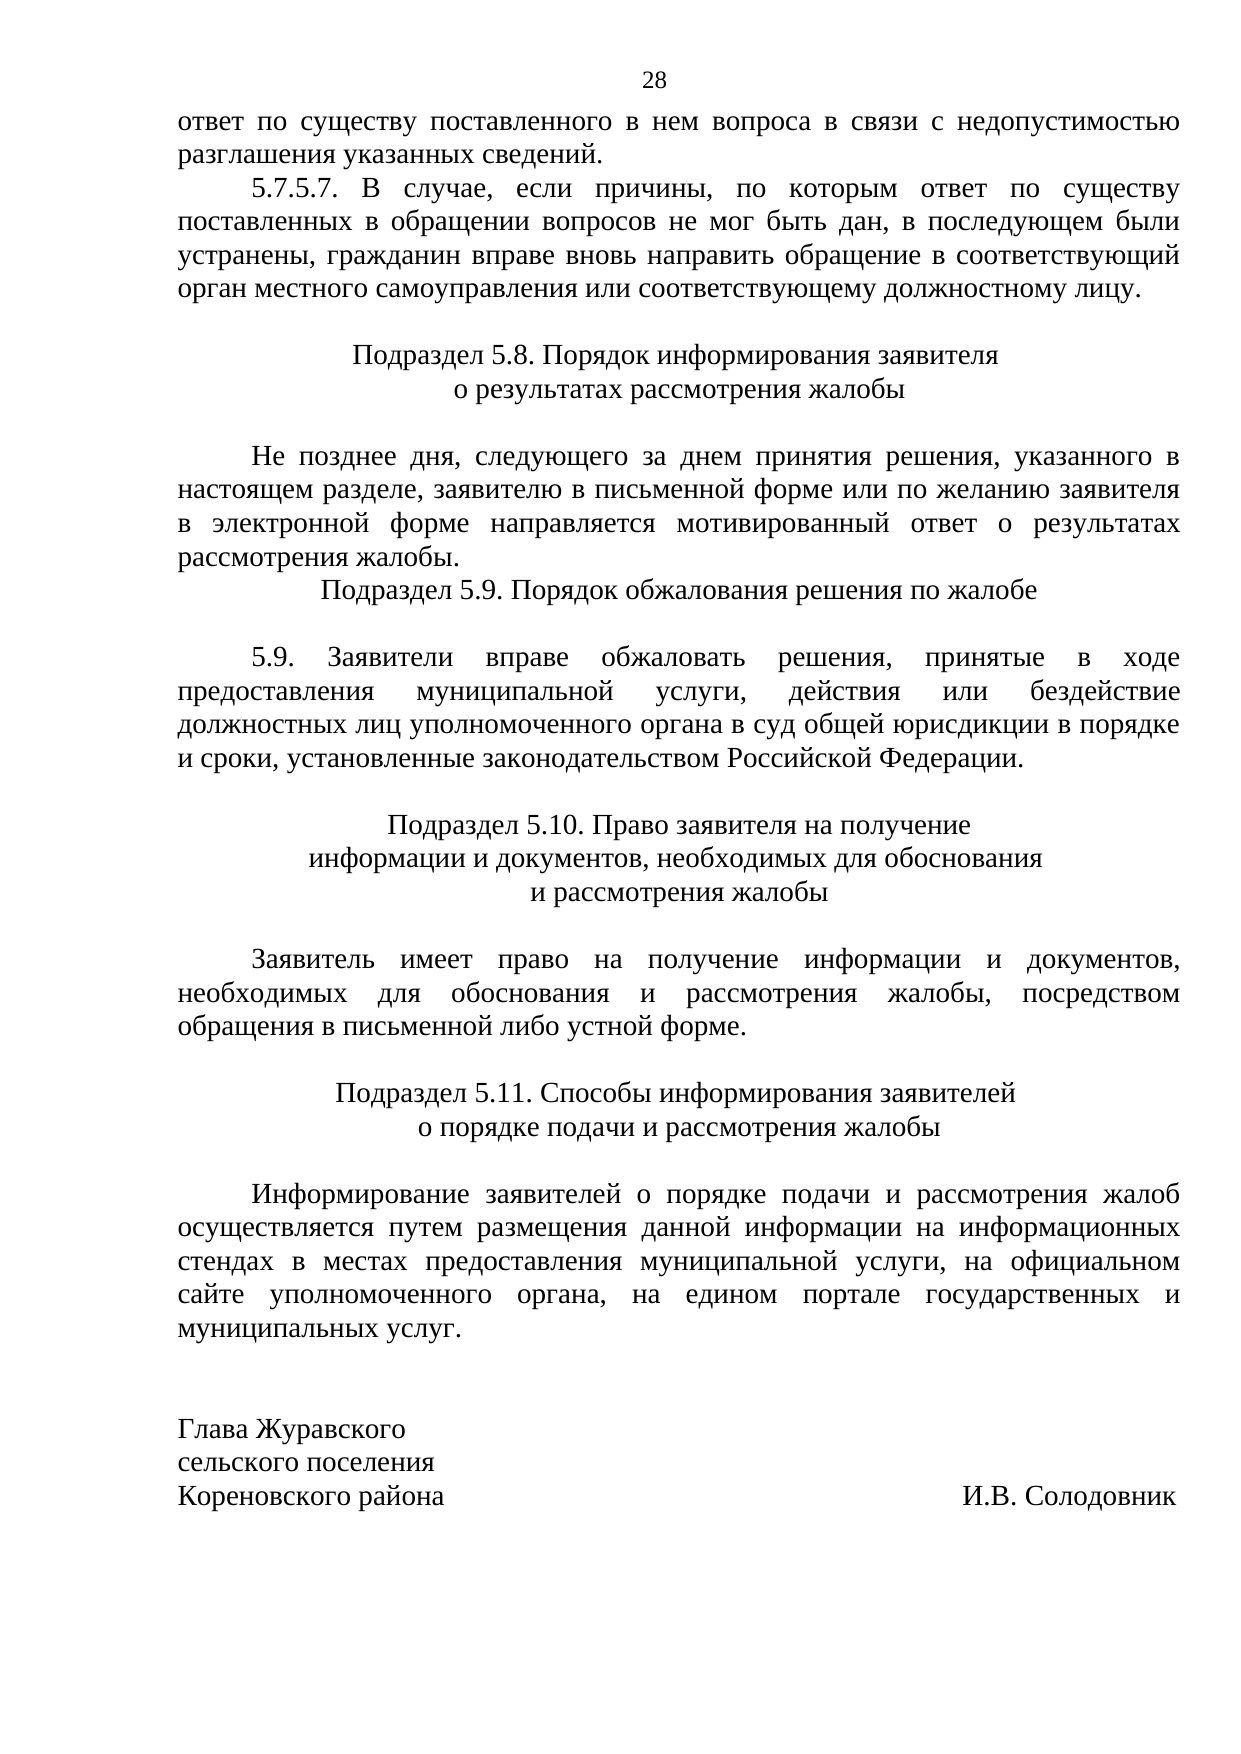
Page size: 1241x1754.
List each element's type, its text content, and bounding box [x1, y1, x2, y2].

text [177, 103, 1181, 170]
text Подраздел 5.8. Порядок информирования заявителя о результатах рассмотрения жалобы [177, 337, 1181, 404]
text Информирование заявителей о порядке подачи и рассмотрения жалоб осуществляется путем размещения данной информации на информационных стендах в местах предоставления муниципальной услуги, на официальном сайте уполномоченного органа, на едином портале государственных и муниципальных услуг. [177, 1176, 1181, 1344]
text Кореновского района И.В. Солодовник [177, 1478, 1181, 1511]
text Не позднее дня, следующего за днем принятия решения, указанного в настоящем разделе, заявителю в письменной форме или по желанию заявителя в электронной форме направляется мотивированный ответ о результатах рассмотрения жалобы. [177, 438, 1181, 572]
text информации и документов, необходимых для обоснования и рассмотрения жалобы [177, 841, 1181, 908]
text Заявитель имеет право на получение информации и документов, необходимых для обоснования и рассмотрения жалобы, посредством обращения в письменной либо устной форме. [177, 941, 1181, 1042]
text 5.9. Заявители вправе обжаловать решения, принятые в ходе предоставления муниципальной услуги, действия или бездействие должностных лиц уполномоченного органа в суд общей юрисдикции в порядке и сроки, установленные законодательством Российской Федерации. [177, 639, 1181, 773]
text Подраздел 5.11. Способы информирования заявителей о порядке подачи и рассмотрения жалобы [177, 1075, 1181, 1142]
text Глава Журавского [177, 1411, 1181, 1444]
text 5.7.5.7. В случае, если причины, по которым ответ по существу поставленных в обращении вопросов не мог быть дан, в последующем были устранены, гражданин вправе вновь направить обращение в соответствующий орган местного самоуправления или соответствующему должностному лицу. [177, 170, 1181, 304]
text сельского поселения [177, 1444, 1181, 1478]
text Подраздел 5.9. Порядок обжалования решения по жалобе [177, 572, 1181, 606]
text Подраздел 5.10. Право заявителя на получение [177, 807, 1181, 841]
